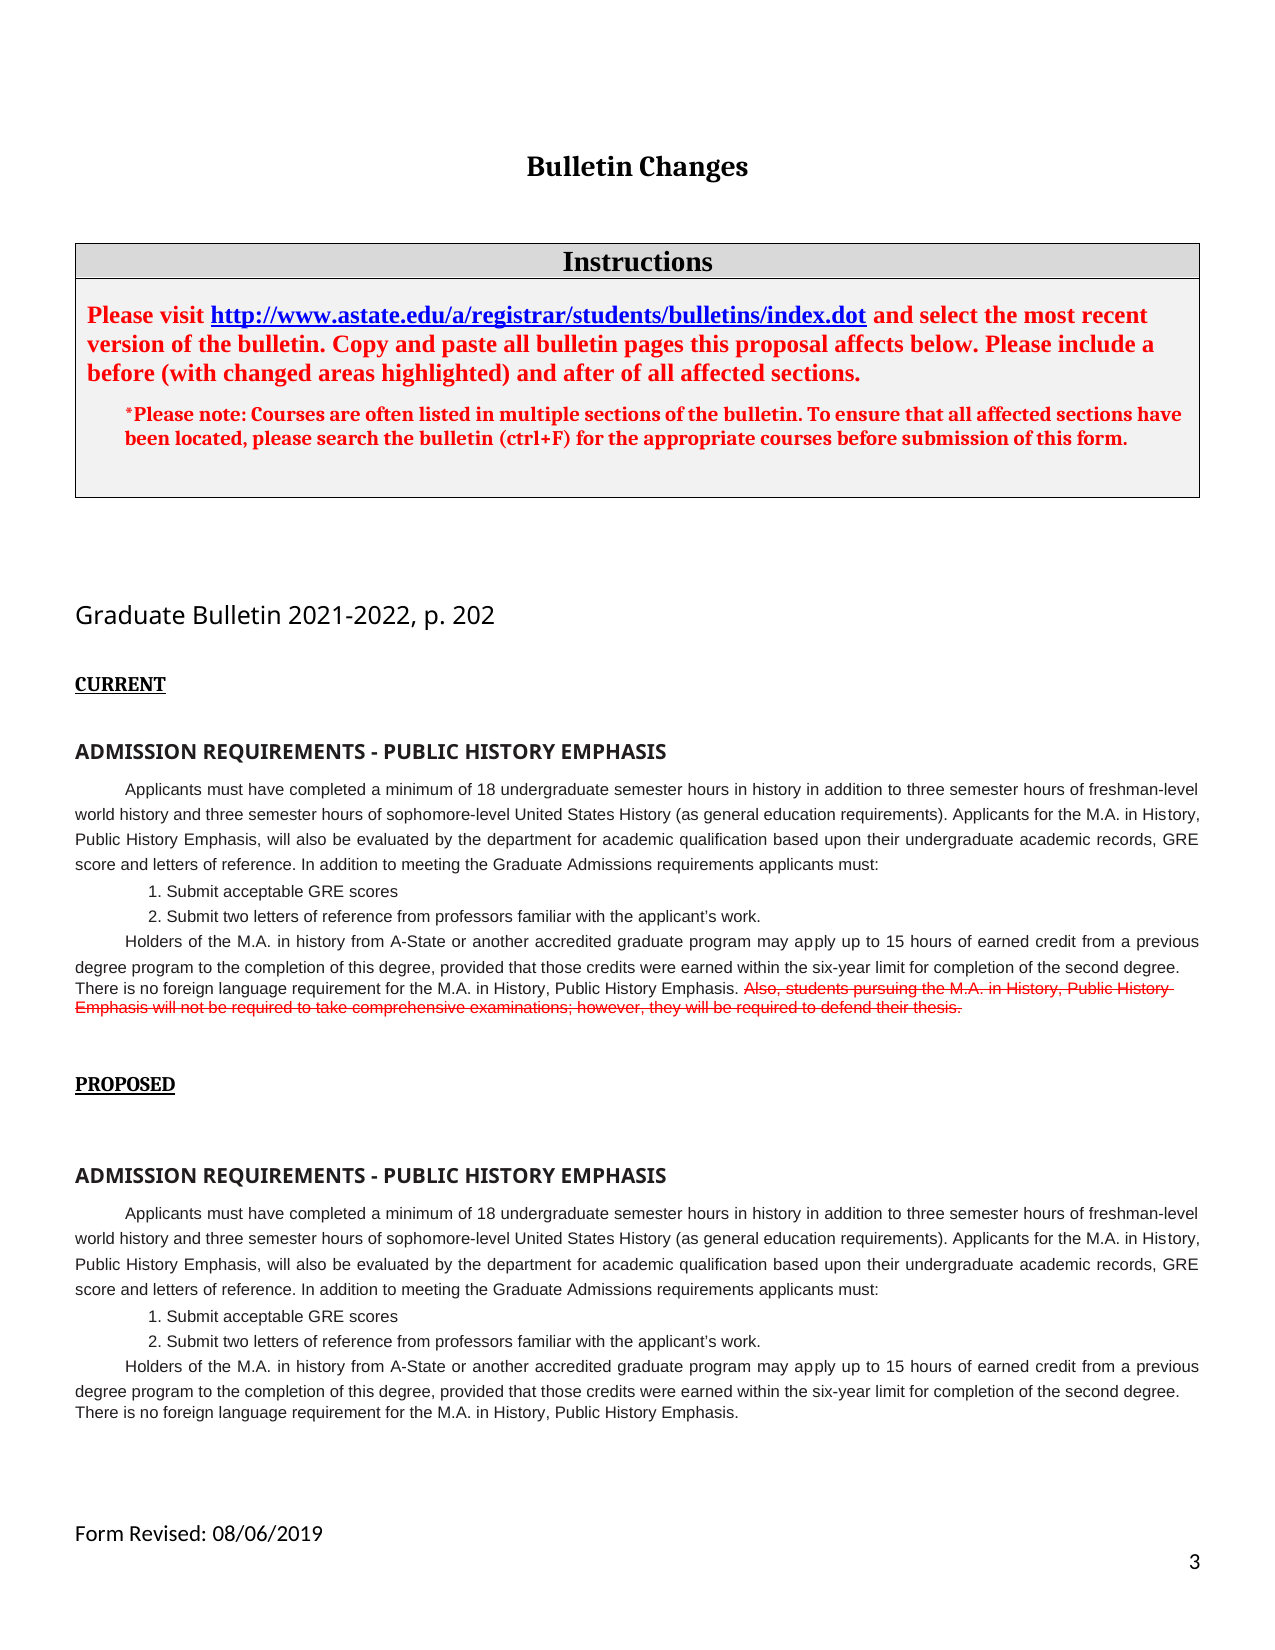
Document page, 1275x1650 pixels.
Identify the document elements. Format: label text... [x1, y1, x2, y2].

table_header Instructions [76, 244, 1199, 277]
text Bulletin Changes [75, 150, 1200, 183]
table_cell Please visit http://www.astate.edu/a/registrar/students/bulletins/index.dot and select the most recent version of the bulletin. Copy and paste all bulletin pages this proposal affects below. Please include a before (with changed areas highlighted) and after of all affected sections. *Please note: Courses are often listed in multiple sections of the bulletin. To ensure that all affected sections have been located, please search the bulletin (ctrl+F) for the appropriate courses before submission of this form. [76, 279, 1199, 497]
